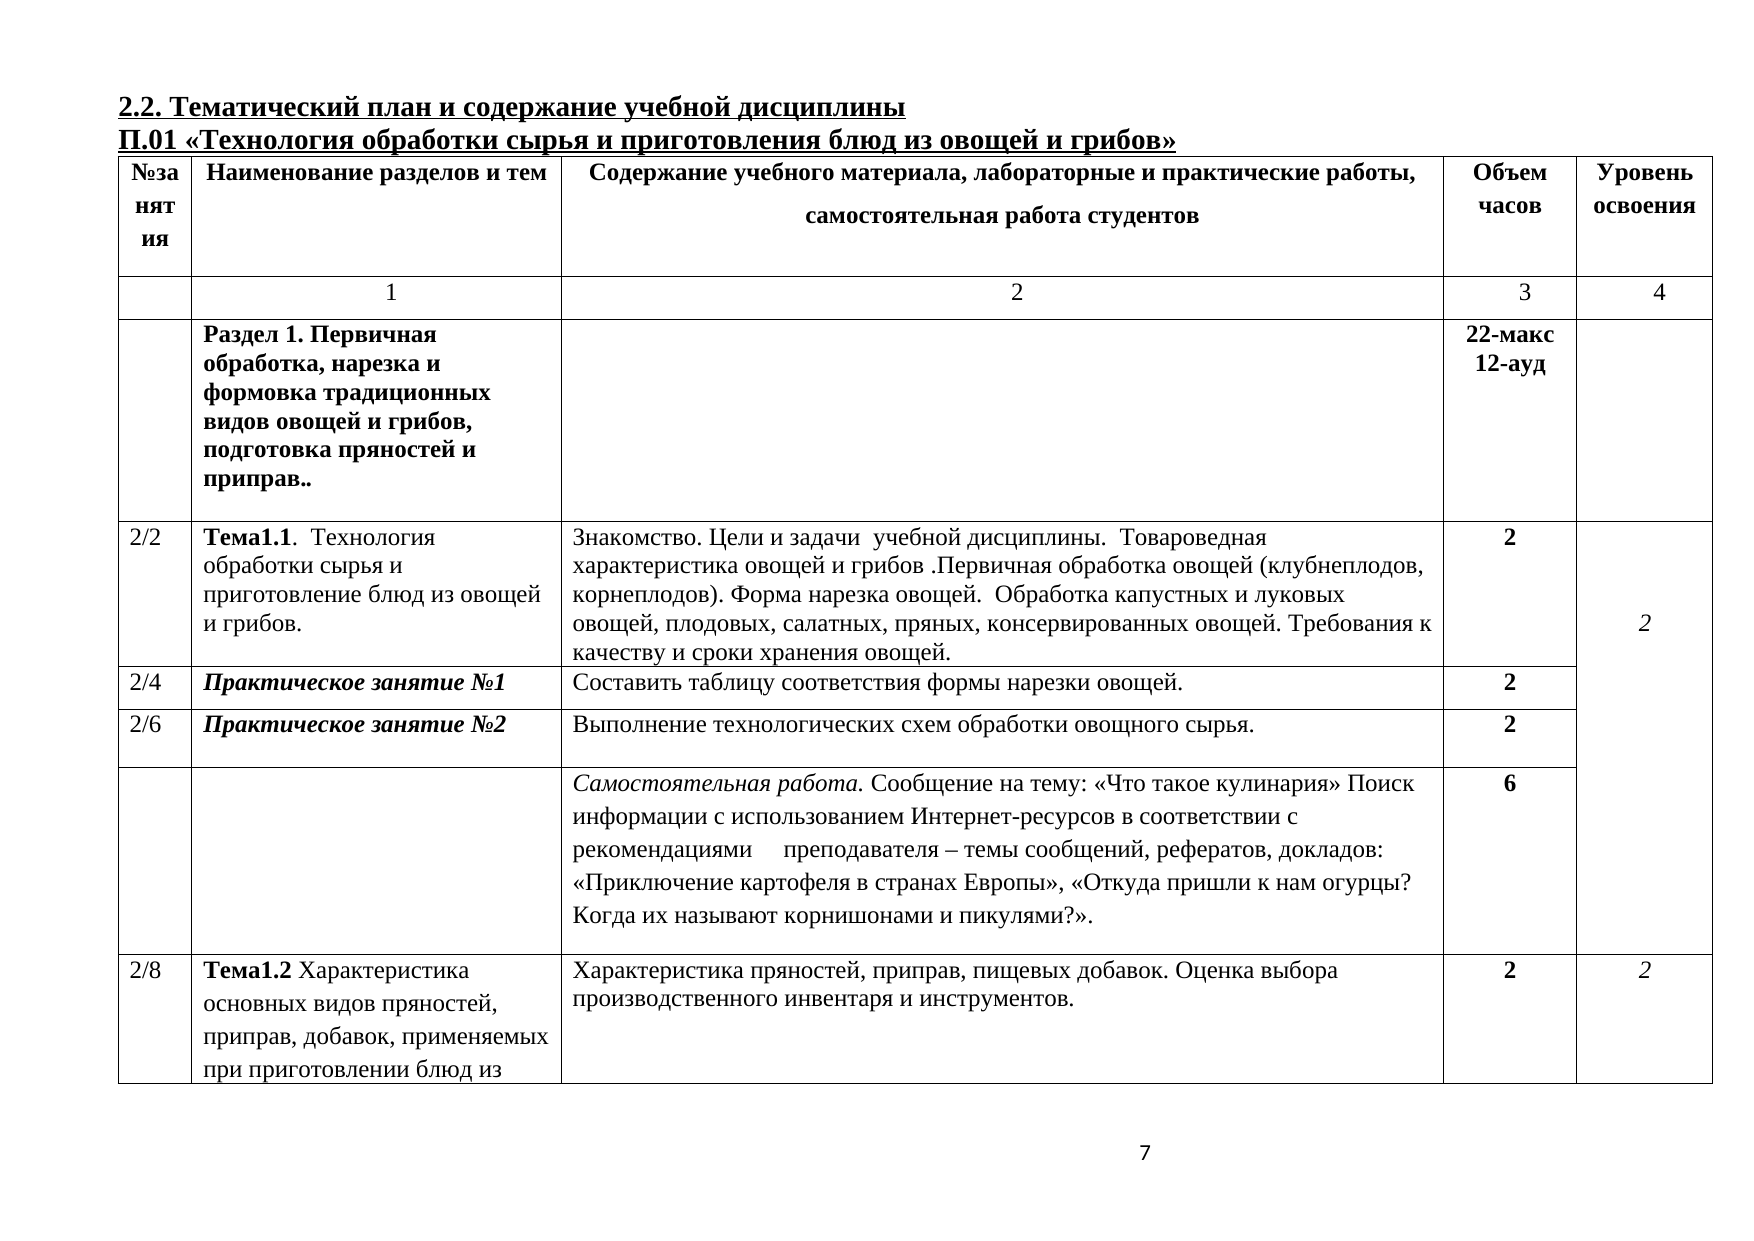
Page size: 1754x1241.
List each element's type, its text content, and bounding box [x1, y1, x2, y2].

table_cell Тема1.1. Технология обработки сырья и приготовление блюд из овощей и грибов. [192, 522, 561, 666]
table_header №занятия [119, 157, 191, 276]
table_cell Самостоятельная работа. Сообщение на тему: «Что такое кулинария» Поиск информации с использованием Интернет-ресурсов в соответствии с рекомендациями преподавателя – темы сообщений, рефератов, докладов: «Приключение картофеля в странах Европы», «Откуда пришли к нам огурцы? Когда их называют корнишонами и пикулями?». [562, 768, 1443, 954]
table_cell 4 [1577, 277, 1712, 318]
table_cell [119, 277, 191, 318]
text 2.2. Тематический план и содержание учебной дисциплины [118, 89, 1636, 122]
table_cell 2/2 [119, 522, 191, 666]
table_cell Раздел 1. Первичная обработка, нарезка и формовка традиционных видов овощей и грибов, подготовка пряностей и приправ.. [192, 320, 561, 521]
table_cell [1577, 320, 1712, 521]
table_cell 2 [562, 277, 1443, 318]
table_header Уровень освоения [1577, 157, 1712, 276]
text П.01 «Технология обработки сырья и приготовления блюд из овощей и грибов» [118, 122, 1636, 156]
table_cell 2 [1444, 667, 1576, 708]
table_cell 1 [192, 277, 561, 318]
table_cell 2 [1444, 522, 1576, 666]
table_header Объем часов [1444, 157, 1576, 276]
table_cell 2 [1577, 955, 1712, 1082]
table_cell [562, 320, 1443, 521]
table_cell 2/6 [119, 710, 191, 767]
table_cell [192, 768, 561, 954]
table_cell Знакомство. Цели и задачи учебной дисциплины. Товароведная характеристика овощей и грибов .Первичная обработка овощей (клубнеплодов, корнеплодов). Форма нарезка овощей. Обработка капустных и луковых овощей, плодовых, салатных, пряных, консервированных овощей. Требования к качеству и сроки хранения овощей. [562, 522, 1443, 666]
table_cell 2 [1444, 955, 1576, 1082]
table_header Содержание учебного материала, лабораторные и практические работы, самостоятельная работа студентов [562, 157, 1443, 276]
table_cell 2/8 [119, 955, 191, 1082]
table_cell 22-макс 12-ауд [1444, 320, 1576, 521]
table_cell Практическое занятие №1 [192, 667, 561, 708]
table_cell [119, 768, 191, 954]
table_cell Составить таблицу соответствия формы нарезки овощей. [562, 667, 1443, 708]
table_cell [562, 955, 1443, 1082]
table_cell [192, 955, 561, 1082]
table_cell Выполнение технологических схем обработки овощного сырья. [562, 710, 1443, 767]
table_cell [119, 320, 191, 521]
table_cell 3 [1444, 277, 1576, 318]
table_cell Практическое занятие №2 [192, 710, 561, 767]
table_cell 2/4 [119, 667, 191, 708]
table_cell 2 [1444, 710, 1576, 767]
table_cell 2 [1577, 522, 1712, 954]
table_cell 6 [1444, 768, 1576, 954]
table_header Наименование разделов и тем [192, 157, 561, 276]
